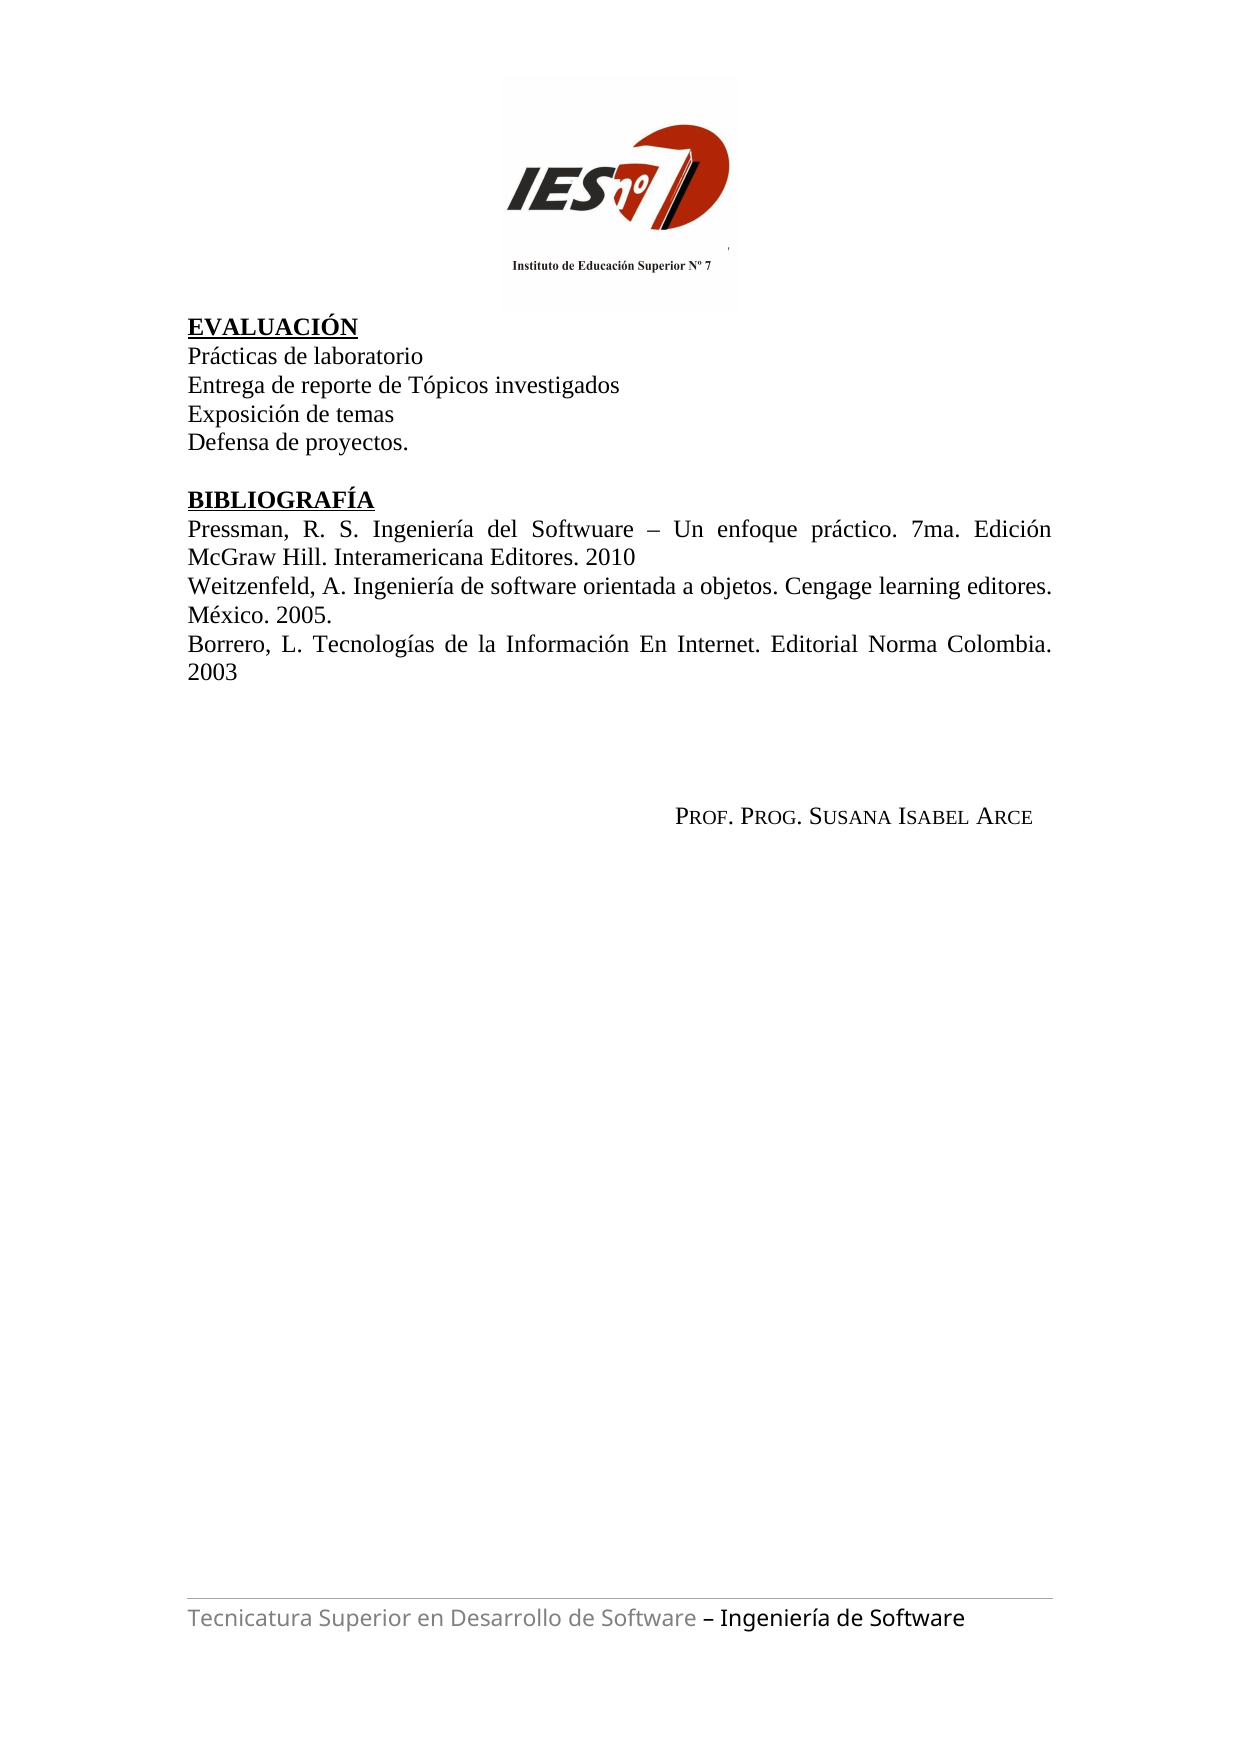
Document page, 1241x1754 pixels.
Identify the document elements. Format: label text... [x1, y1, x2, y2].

text Exposición de temas [187, 399, 1053, 427]
picture [501, 75, 739, 313]
text Pressman, R. S. Ingeniería del Softwuare – Un enfoque práctico. 7ma. Edición McGraw Hill. Interamericana Editores. 2010 [187, 514, 1053, 571]
text Prácticas de laboratorio [187, 341, 1053, 370]
text Borrero, L. Tecnologías de la Información En Internet. Editorial Norma Colombia. 2003 [187, 629, 1053, 686]
text Entrega de reporte de Tópicos investigados [187, 370, 1053, 399]
text Defensa de proyectos. [187, 427, 1053, 456]
text Weitzenfeld, A. Ingeniería de software orientada a objetos. Cengage learning editores. México. 2005. [187, 571, 1053, 629]
text EVALUACIÓN [187, 312, 1053, 341]
text Prof. Prog. Susana Isabel Arce [187, 801, 1053, 830]
text BIBLIOGRAFÍA [187, 485, 1053, 514]
